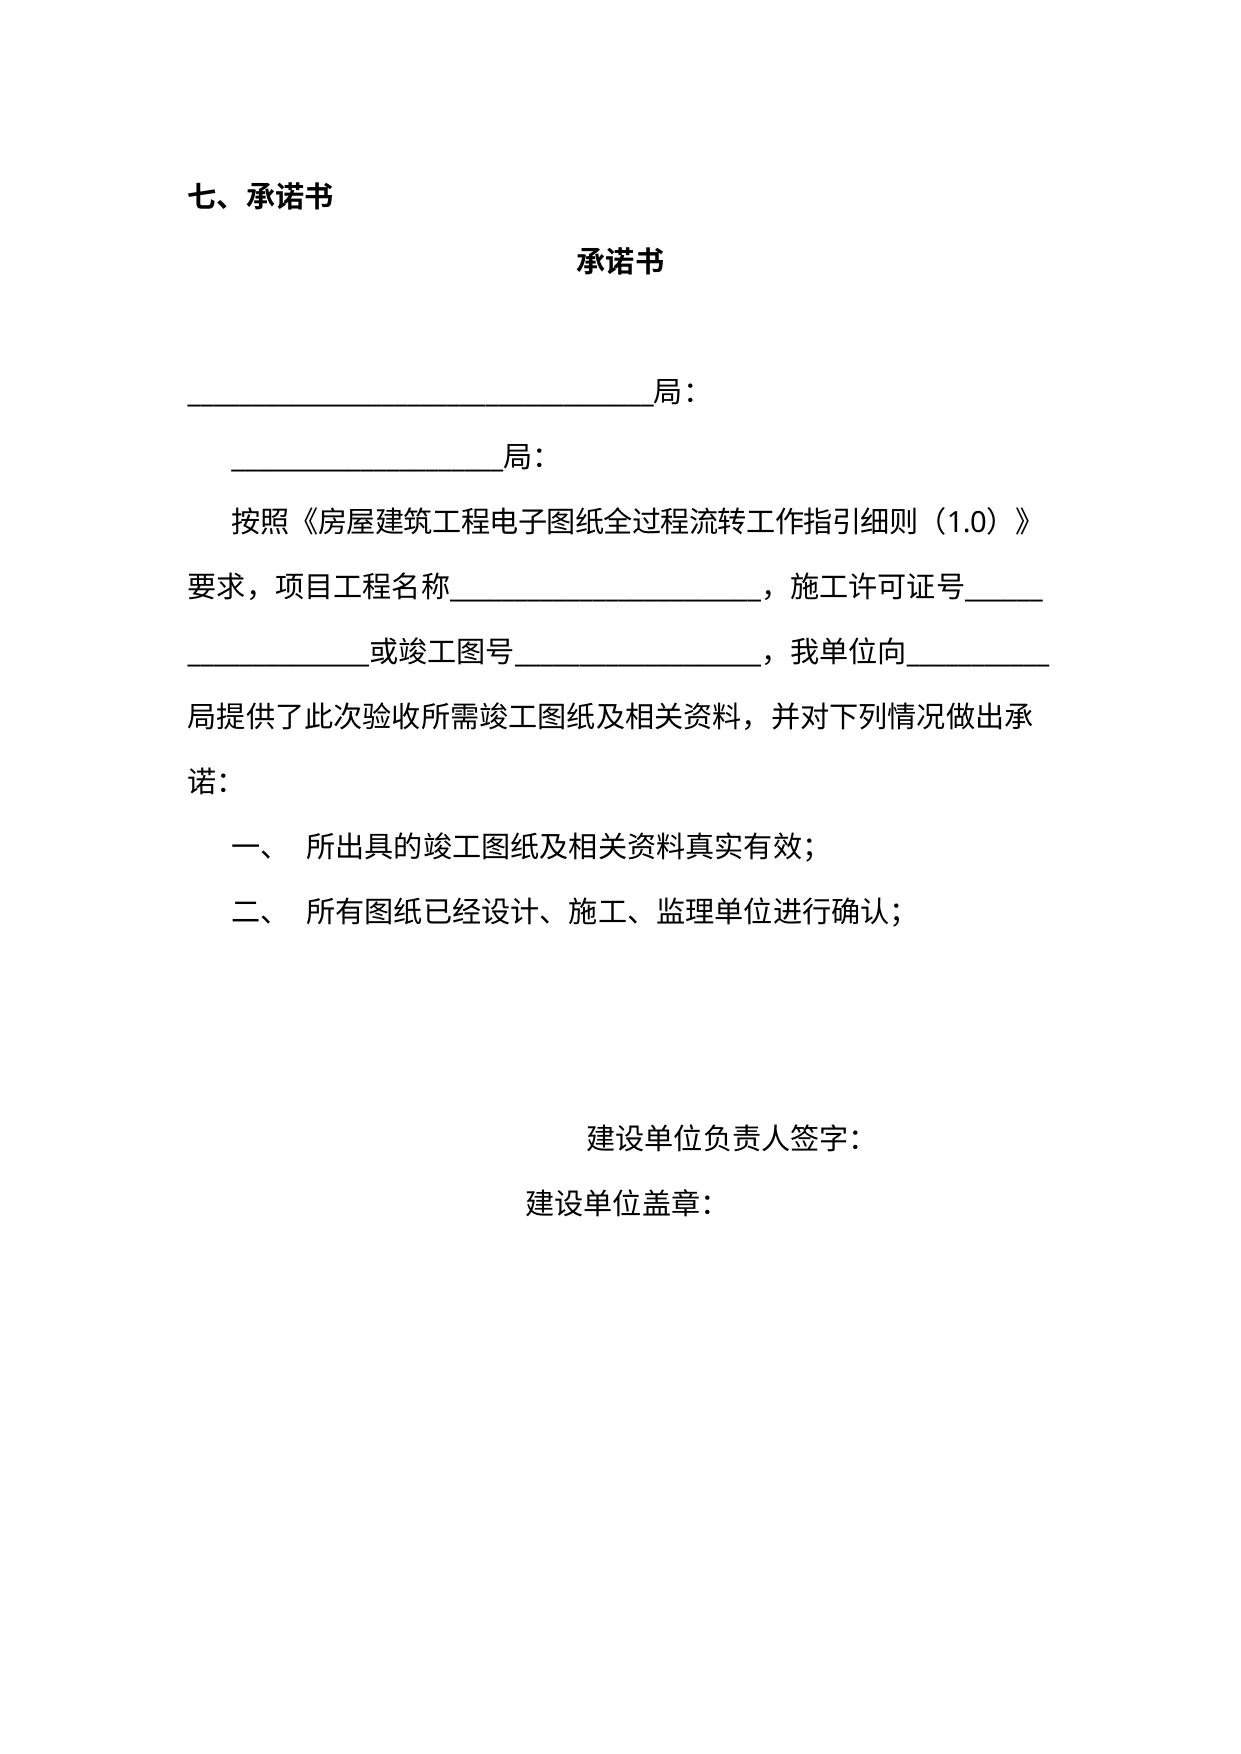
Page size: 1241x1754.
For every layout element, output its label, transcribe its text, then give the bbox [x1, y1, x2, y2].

text _____________________局： [187, 422, 1053, 487]
text 承诺书 [187, 227, 1053, 292]
text ____________________________________局： [187, 357, 1053, 422]
list 所有图纸已经设计、施工、监理单位进行确认； [231, 877, 1053, 942]
list 建设单位盖章： [306, 1169, 819, 1234]
text 按照《房屋建筑工程电子图纸全过程流转工作指引细则（1.0）》要求，项目工程名称________________________，施工许可证号____________________或竣工图号___________________，我单位向___________局提供了此次验收所需竣工图纸及相关资料，并对下列情况做出承诺： [187, 487, 1053, 812]
list 所出具的竣工图纸及相关资料真实有效； [231, 812, 1053, 877]
text 七、承诺书 [187, 162, 1053, 227]
list 建设单位负责人签字： [306, 1104, 878, 1169]
